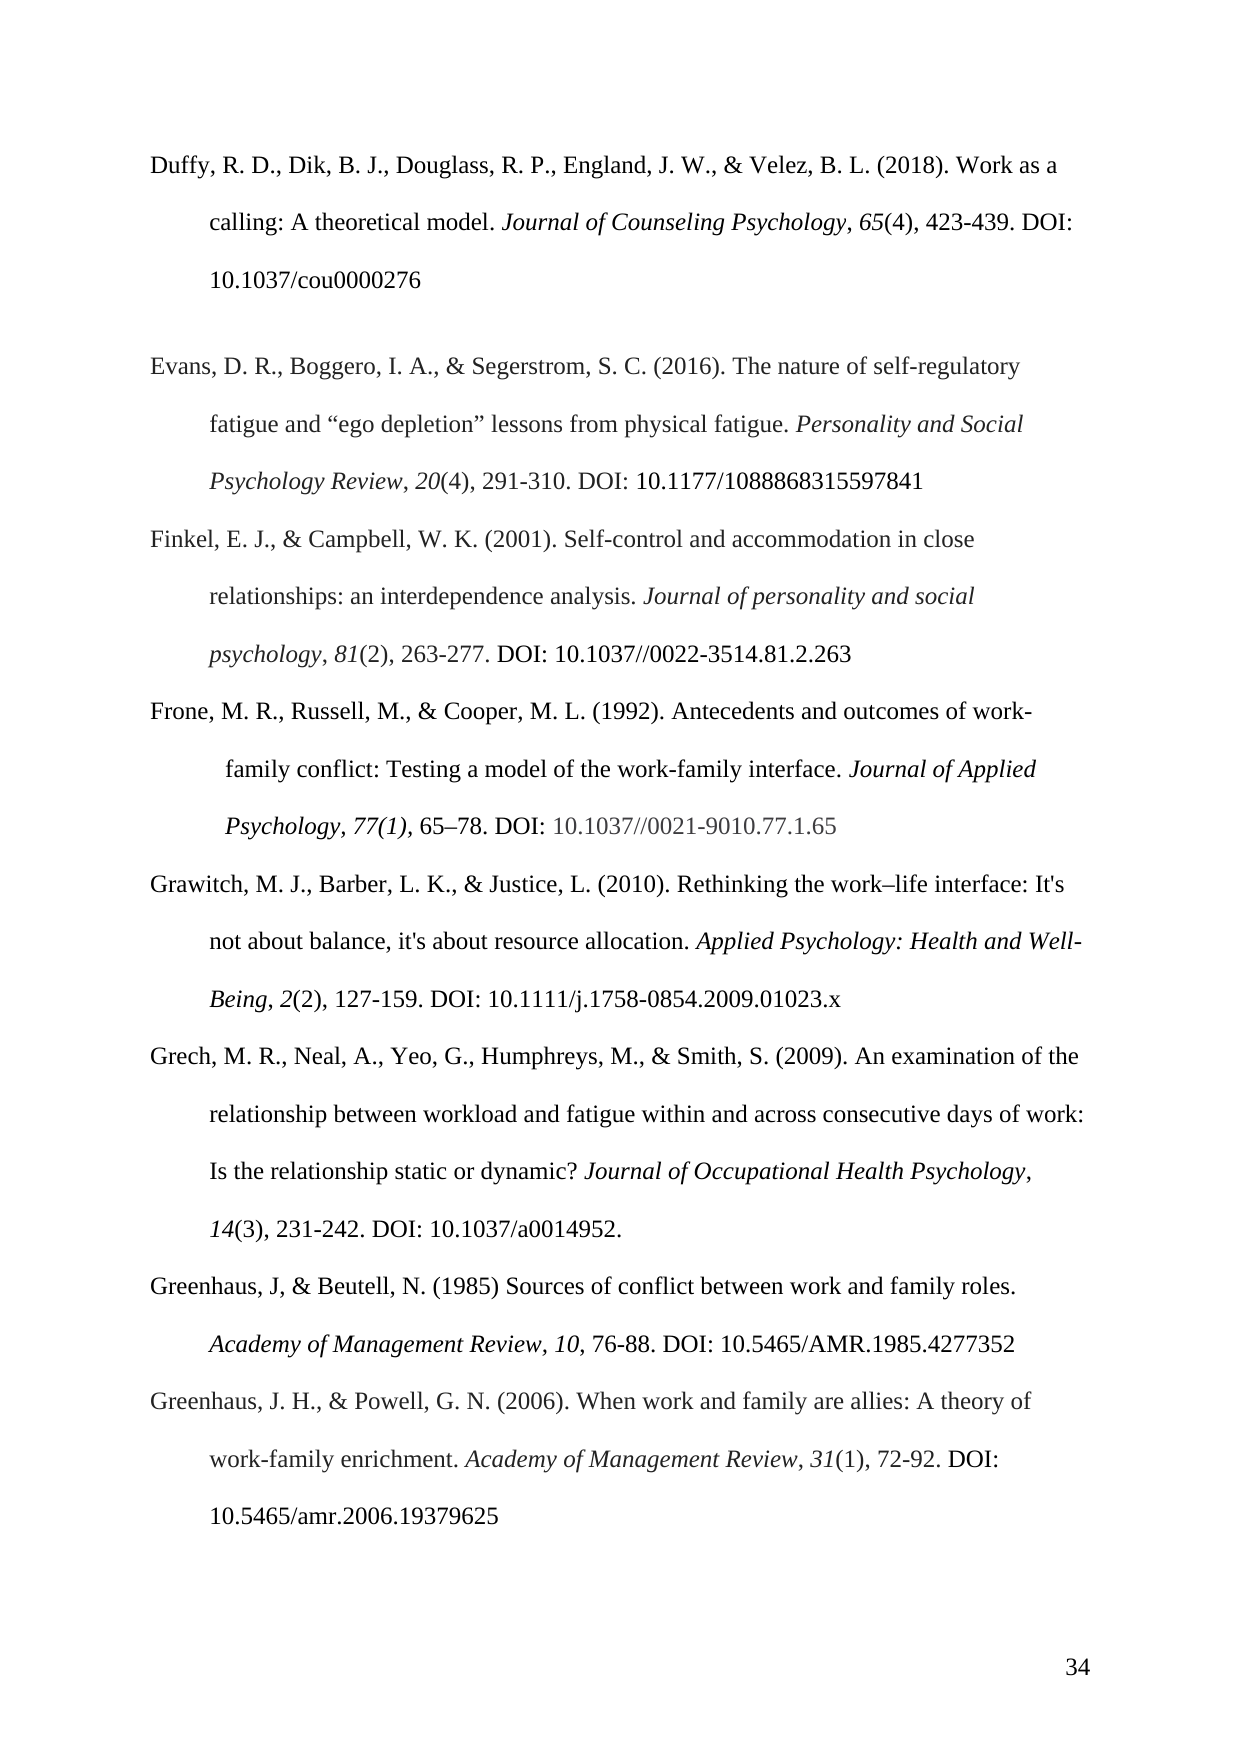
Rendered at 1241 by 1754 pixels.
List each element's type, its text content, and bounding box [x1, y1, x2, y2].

text Grech, M. R., Neal, A., Yeo, G., Humphreys, M., & Smith, S. (2009). An examination of the relationship between workload and fatigue within and across consecutive days of work: Is the relationship static or dynamic? Journal of Occupational Health Psychology, 14(3), 231-242. DOI: 10.1037/a0014952. [150, 1041, 1090, 1242]
text Greenhaus, J, & Beutell, N. (1985) Sources of conflict between work and family roles. Academy of Management Review, 10, 76-88. DOI: 10.5465/AMR.1985.4277352 [150, 1271, 1090, 1357]
text Finkel, E. J., & Campbell, W. K. (2001). Self-control and accommodation in close relationships: an interdependence analysis. Journal of personality and social psychology, 81(2), 263-277. DOI: 10.1037//0022-3514.81.2.263 [150, 524, 1090, 667]
text Evans, D. R., Boggero, I. A., & Segerstrom, S. C. (2016). The nature of self-regulatory fatigue and “ego depletion” lessons from physical fatigue. Personality and Social Psychology Review, 20(4), 291-310. DOI: 10.1177/1088868315597841 [150, 351, 1090, 495]
text Grawitch, M. J., Barber, L. K., & Justice, L. (2010). Rethinking the work–life interface: It's not about balance, it's about resource allocation. Applied Psychology: Health and Well‐Being, 2(2), 127-159. DOI: 10.1111/j.1758-0854.2009.01023.x [150, 869, 1090, 1012]
text Frone, M. R., Russell, M., & Cooper, M. L. (1992). Antecedents and outcomes of work-family conflict: Testing a model of the work-family interface. Journal of Applied Psychology, 77(1), 65–78. DOI: 10.1037//0021-9010.77.1.65 [150, 696, 1090, 840]
text Duffy, R. D., Dik, B. J., Douglass, R. P., England, J. W., & Velez, B. L. (2018). Work as a calling: A theoretical model. Journal of Counseling Psychology, 65(4), 423-439. DOI: 10.1037/cou0000276 [150, 150, 1090, 294]
text Greenhaus, J. H., & Powell, G. N. (2006). When work and family are allies: A theory of work-family enrichment. Academy of Management Review, 31(1), 72-92. DOI: 10.5465/amr.2006.19379625 [150, 1386, 1090, 1530]
